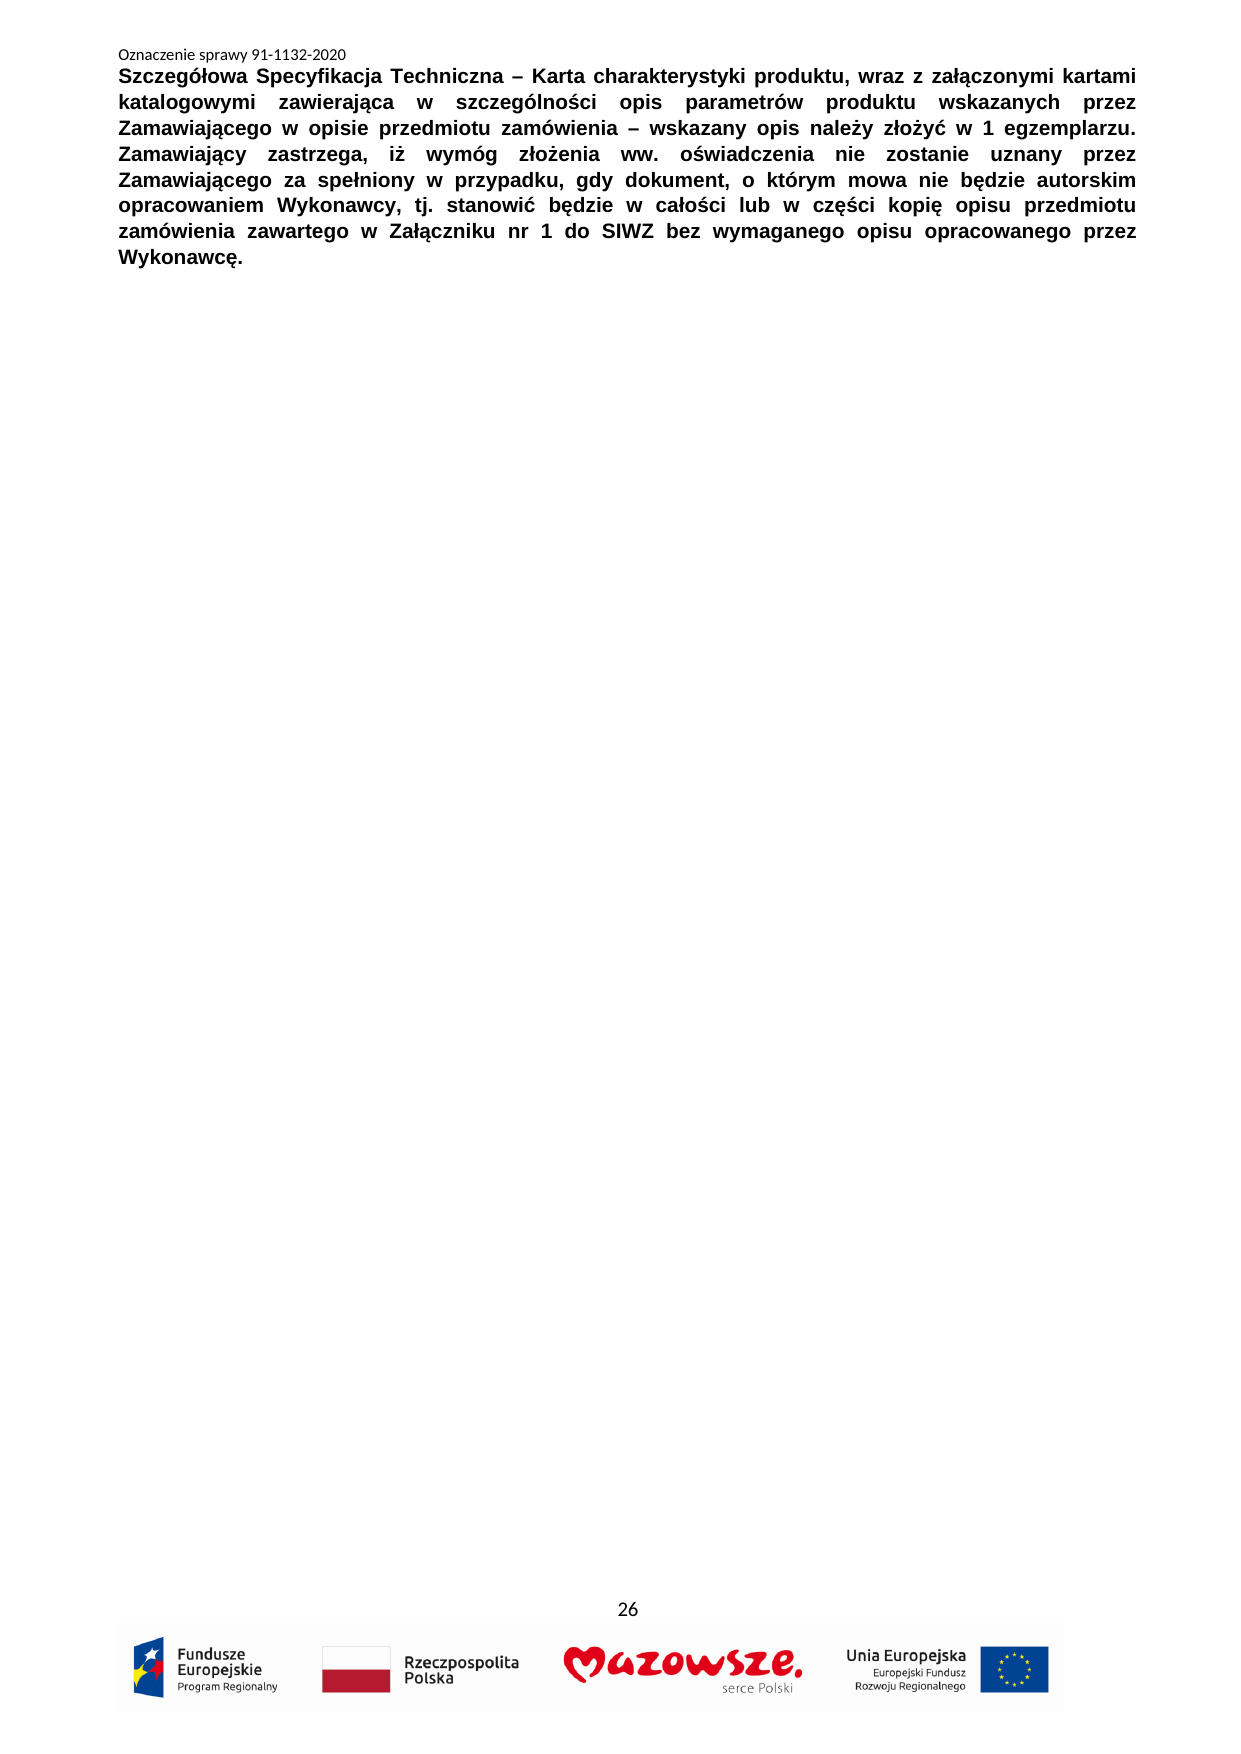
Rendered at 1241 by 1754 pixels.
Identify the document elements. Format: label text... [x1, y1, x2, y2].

text Szczegółowa Specyfikacja Techniczna – Karta charakterystyki produktu, wraz z załączonymi kartami katalogowymi zawierająca w szczególności opis parametrów produktu wskazanych przez Zamawiającego w opisie przedmiotu zamówienia – wskazany opis należy złożyć w 1 egzemplarzu. Zamawiający zastrzega, iż wymóg złożenia ww. oświadczenia nie zostanie uznany przez Zamawiającego za spełniony w przypadku, gdy dokument, o którym mowa nie będzie autorskim opracowaniem Wykonawcy, tj. stanowić będzie w całości lub w części kopię opisu przedmiotu zamówienia zawartego w Załączniku nr 1 do SIWZ bez wymaganego opisu opracowanego przez Wykonawcę. [118, 64, 1138, 269]
picture [118, 1622, 1064, 1713]
